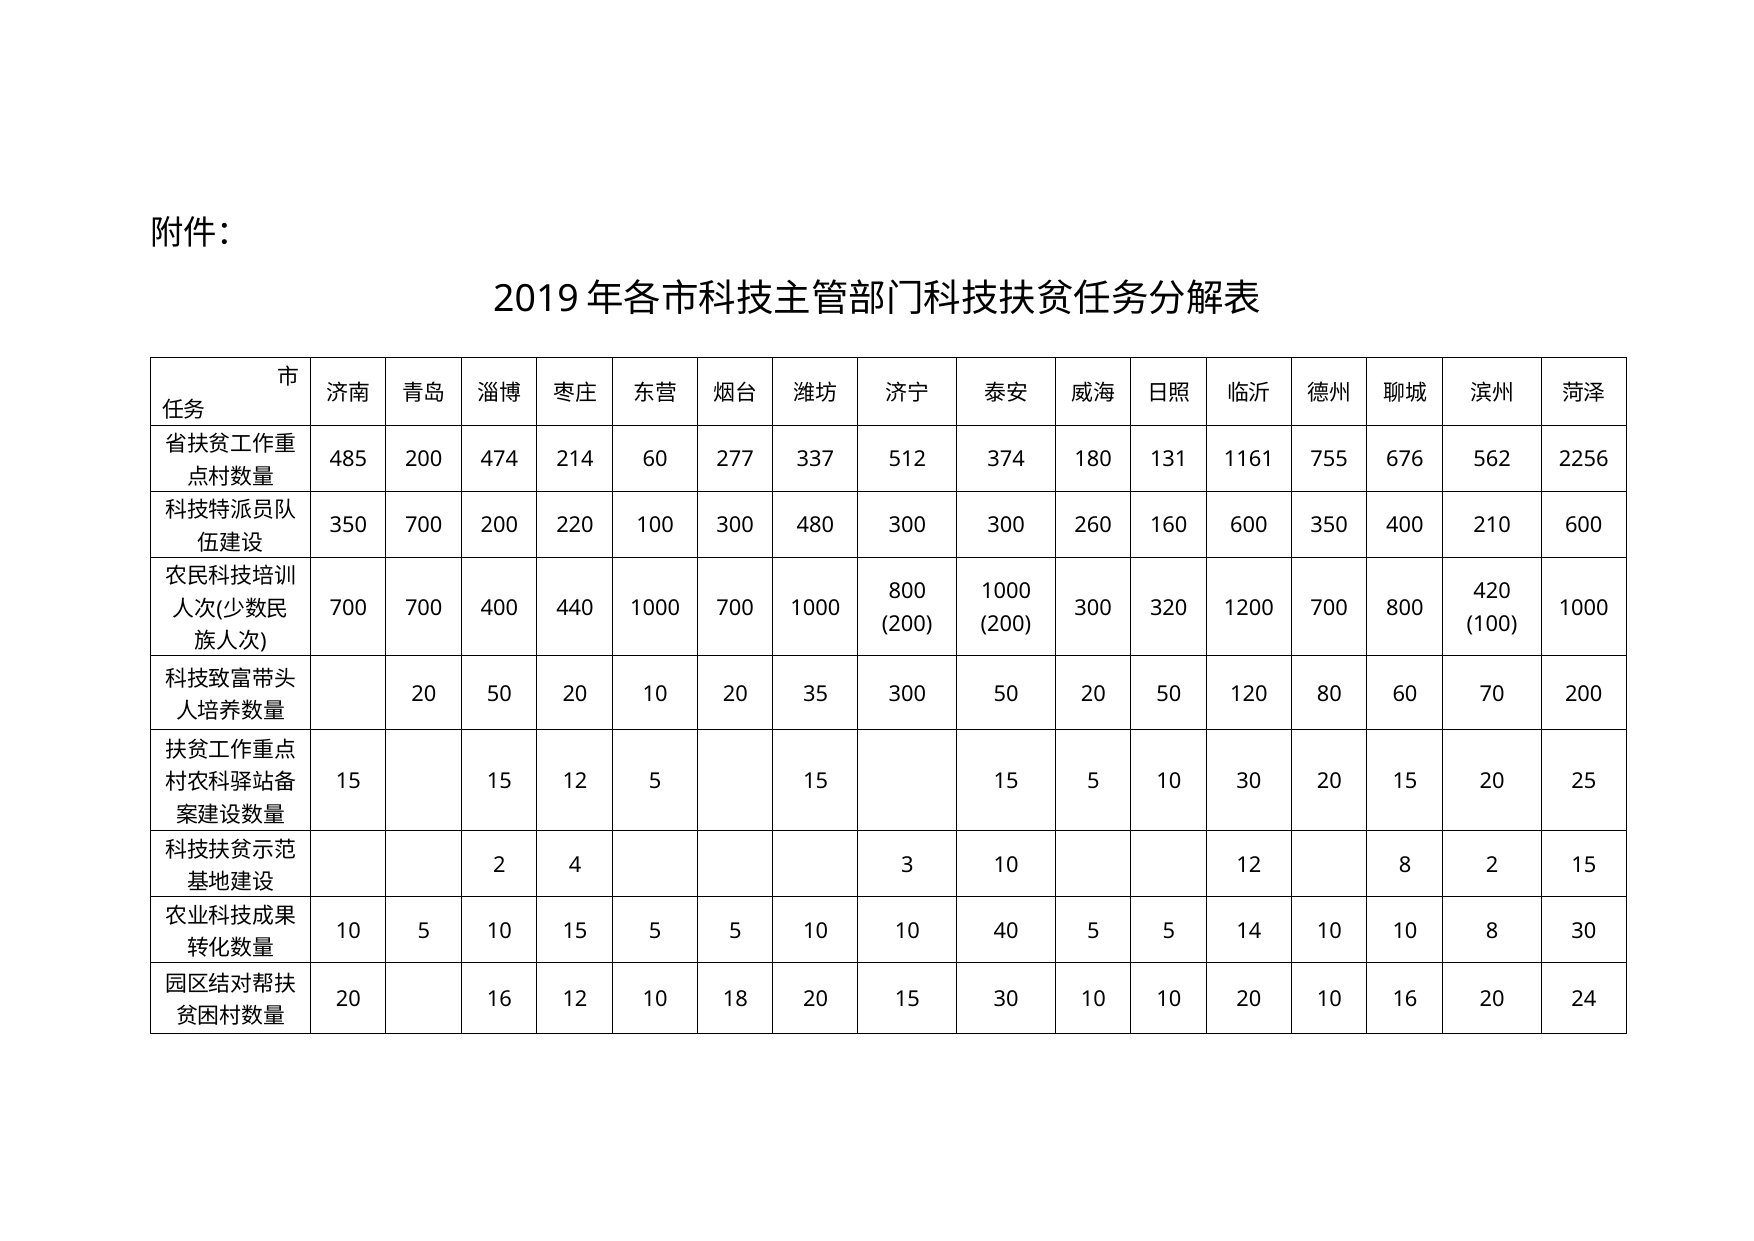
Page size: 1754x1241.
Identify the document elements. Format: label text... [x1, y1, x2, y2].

table_cell 10 [1131, 730, 1206, 830]
table_cell [773, 831, 857, 896]
table_cell 10 [1292, 897, 1366, 962]
table_cell 10 [462, 897, 536, 962]
table_cell 700 [698, 558, 772, 655]
table_header 威海 [1056, 358, 1130, 425]
table_cell 30 [957, 963, 1055, 1033]
table_cell 农业科技成果转化数量 [151, 897, 310, 962]
table_header 济宁 [858, 358, 956, 425]
table_cell 300 [858, 492, 956, 557]
table_cell 10 [613, 963, 697, 1033]
table_cell 15 [1542, 831, 1626, 896]
table_cell 30 [1542, 897, 1626, 962]
table_cell 10 [1367, 897, 1442, 962]
table_header 市 任务 [151, 358, 310, 425]
table_cell 8 [1367, 831, 1442, 896]
table_cell 60 [1367, 656, 1442, 729]
table_cell 50 [462, 656, 536, 729]
table_header 枣庄 [537, 358, 612, 425]
table_cell 40 [957, 897, 1055, 962]
table_cell [1292, 831, 1366, 896]
table_cell [698, 831, 772, 896]
table_header 淄博 [462, 358, 536, 425]
table_cell 1000 [1542, 558, 1626, 655]
table_cell 16 [462, 963, 536, 1033]
table_cell [613, 831, 697, 896]
table_cell 160 [1131, 492, 1206, 557]
table_cell 5 [1131, 897, 1206, 962]
table_cell 220 [537, 492, 612, 557]
table_cell 12 [537, 730, 612, 830]
table_cell 4 [537, 831, 612, 896]
table_cell 20 [773, 963, 857, 1033]
table_cell 200 [1542, 656, 1626, 729]
table_cell 210 [1443, 492, 1541, 557]
table_cell 5 [613, 897, 697, 962]
table_header 青岛 [386, 358, 461, 425]
table_cell 10 [773, 897, 857, 962]
table_header 临沂 [1207, 358, 1291, 425]
table_cell 15 [311, 730, 385, 830]
table_cell 50 [957, 656, 1055, 729]
table_cell 25 [1542, 730, 1626, 830]
table_header 济南 [311, 358, 385, 425]
table_cell 10 [957, 831, 1055, 896]
table_cell 3 [858, 831, 956, 896]
table_cell 10 [858, 897, 956, 962]
table_cell 10 [311, 897, 385, 962]
table_cell 2 [1443, 831, 1541, 896]
table_cell 700 [311, 558, 385, 655]
table_cell 131 [1131, 426, 1206, 491]
table_cell 350 [311, 492, 385, 557]
table_cell 35 [773, 656, 857, 729]
table_cell 农民科技培训人次(少数民族人次) [151, 558, 310, 655]
table_cell 300 [698, 492, 772, 557]
table_cell 1000 (200) [957, 558, 1055, 655]
table_cell 18 [698, 963, 772, 1033]
table_cell 600 [1207, 492, 1291, 557]
table_cell 180 [1056, 426, 1130, 491]
table_cell 337 [773, 426, 857, 491]
table_cell [386, 730, 461, 830]
table_cell 70 [1443, 656, 1541, 729]
table_header 德州 [1292, 358, 1366, 425]
table_cell 15 [957, 730, 1055, 830]
table_cell 374 [957, 426, 1055, 491]
table_cell 300 [858, 656, 956, 729]
table_cell 扶贫工作重点村农科驿站备案建设数量 [151, 730, 310, 830]
text 附件： [150, 198, 1604, 263]
table_cell 800 [1367, 558, 1442, 655]
table_cell 15 [1367, 730, 1442, 830]
table_cell 300 [1056, 558, 1130, 655]
table_cell [311, 831, 385, 896]
table_cell 260 [1056, 492, 1130, 557]
table_cell [858, 730, 956, 830]
table_cell 562 [1443, 426, 1541, 491]
table_cell 12 [1207, 831, 1291, 896]
table_cell 5 [698, 897, 772, 962]
table_cell 700 [1292, 558, 1366, 655]
table_cell [1131, 831, 1206, 896]
table_cell 2256 [1542, 426, 1626, 491]
table_cell [386, 963, 461, 1033]
table_cell 15 [858, 963, 956, 1033]
table_cell 60 [613, 426, 697, 491]
table_cell 30 [1207, 730, 1291, 830]
table_cell 100 [613, 492, 697, 557]
table_cell 5 [386, 897, 461, 962]
table_header 烟台 [698, 358, 772, 425]
table_cell 400 [1367, 492, 1442, 557]
table_cell 15 [462, 730, 536, 830]
table_cell 5 [1056, 897, 1130, 962]
table_cell 5 [1056, 730, 1130, 830]
table_header 聊城 [1367, 358, 1442, 425]
table_cell 350 [1292, 492, 1366, 557]
table_cell 20 [1056, 656, 1130, 729]
table_cell 12 [537, 963, 612, 1033]
table_cell 1000 [773, 558, 857, 655]
table_cell 277 [698, 426, 772, 491]
table_cell 10 [1131, 963, 1206, 1033]
text 2019年各市科技主管部门科技扶贫任务分解表 [150, 263, 1604, 328]
table_cell 园区结对帮扶贫困村数量 [151, 963, 310, 1033]
table_header 菏泽 [1542, 358, 1626, 425]
table_cell [1056, 831, 1130, 896]
table_cell 省扶贫工作重点村数量 [151, 426, 310, 491]
table_cell 1161 [1207, 426, 1291, 491]
table_cell 2 [462, 831, 536, 896]
table_cell 320 [1131, 558, 1206, 655]
table_cell 16 [1367, 963, 1442, 1033]
table_cell 10 [1292, 963, 1366, 1033]
table_cell 214 [537, 426, 612, 491]
table_cell 8 [1443, 897, 1541, 962]
table_cell 512 [858, 426, 956, 491]
table_cell 600 [1542, 492, 1626, 557]
table_cell 200 [462, 492, 536, 557]
table_cell 14 [1207, 897, 1291, 962]
table_header 泰安 [957, 358, 1055, 425]
table_cell 440 [537, 558, 612, 655]
table_cell 1200 [1207, 558, 1291, 655]
table_cell 20 [386, 656, 461, 729]
table_cell 120 [1207, 656, 1291, 729]
table_cell 科技特派员队伍建设 [151, 492, 310, 557]
table_cell 1000 [613, 558, 697, 655]
table_cell 676 [1367, 426, 1442, 491]
table_cell 755 [1292, 426, 1366, 491]
table_cell 300 [957, 492, 1055, 557]
table_cell 800 (200) [858, 558, 956, 655]
table_header 日照 [1131, 358, 1206, 425]
table_cell 10 [1056, 963, 1130, 1033]
table_cell 科技致富带头人培养数量 [151, 656, 310, 729]
table_cell 700 [386, 492, 461, 557]
table_cell 10 [613, 656, 697, 729]
table_cell 80 [1292, 656, 1366, 729]
table_cell 15 [537, 897, 612, 962]
table_cell 480 [773, 492, 857, 557]
table_cell 200 [386, 426, 461, 491]
table_cell 700 [386, 558, 461, 655]
table_cell 24 [1542, 963, 1626, 1033]
table_cell [311, 656, 385, 729]
table_header 滨州 [1443, 358, 1541, 425]
table_cell 20 [698, 656, 772, 729]
table_cell [386, 831, 461, 896]
table_cell 20 [1443, 963, 1541, 1033]
table_cell 474 [462, 426, 536, 491]
table_cell 20 [311, 963, 385, 1033]
table_cell 20 [1207, 963, 1291, 1033]
table_cell 20 [537, 656, 612, 729]
table_cell [698, 730, 772, 830]
table_cell 485 [311, 426, 385, 491]
table_cell 400 [462, 558, 536, 655]
table_cell 20 [1292, 730, 1366, 830]
table_cell 20 [1443, 730, 1541, 830]
table_cell 15 [773, 730, 857, 830]
table_cell 420 (100) [1443, 558, 1541, 655]
table_cell 科技扶贫示范基地建设 [151, 831, 310, 896]
table_cell 50 [1131, 656, 1206, 729]
table_header 潍坊 [773, 358, 857, 425]
table_cell 5 [613, 730, 697, 830]
table_header 东营 [613, 358, 697, 425]
